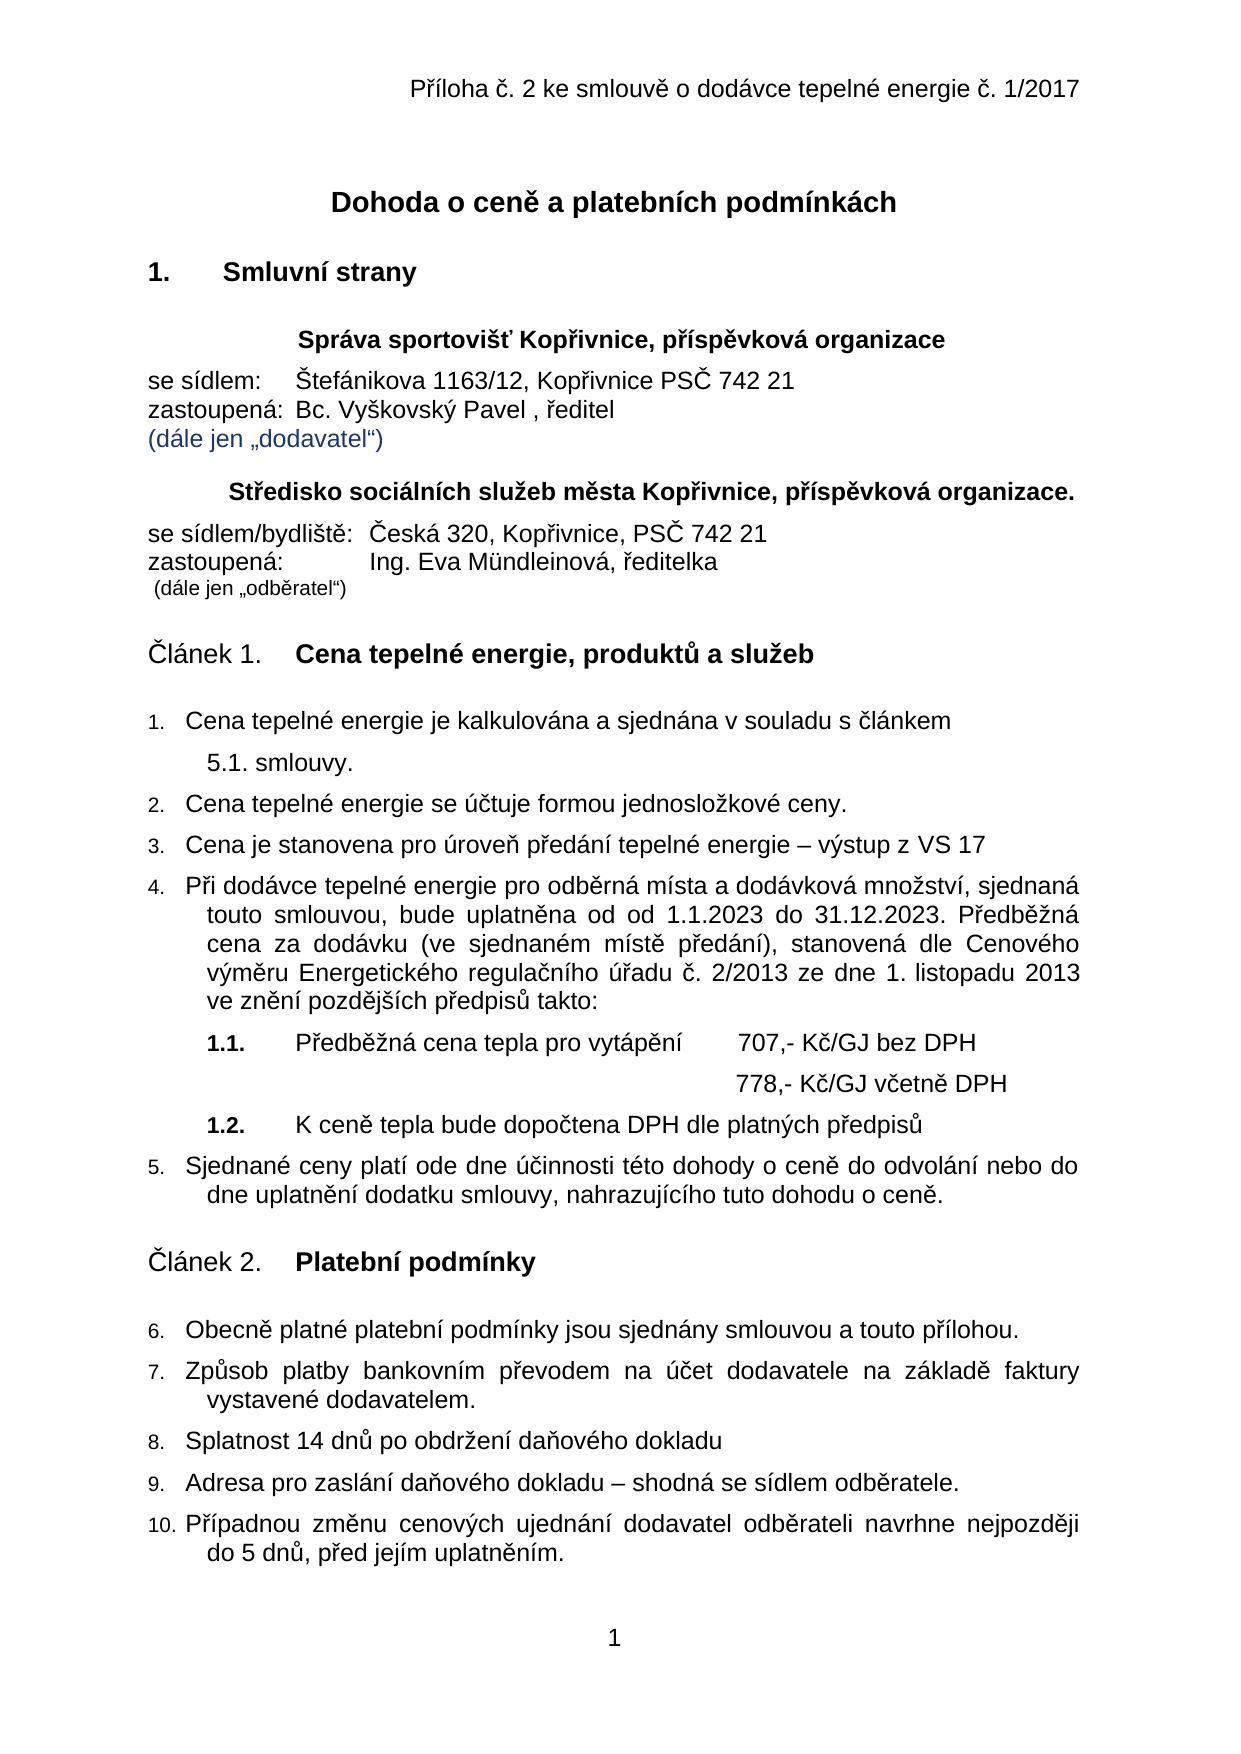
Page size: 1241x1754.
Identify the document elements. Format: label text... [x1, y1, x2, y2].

text 5.1. smlouvy. [207, 748, 1081, 776]
list Předběžná cena tepla pro vytápění 707,- Kč/GJ bez DPH [207, 1028, 1081, 1056]
list Sjednané ceny platí ode dne účinnosti této dohody o ceně do odvolání nebo do dne uplatnění dodatku smlouvy, nahrazujícího tuto dohodu o ceně. [148, 1151, 1081, 1209]
text se sídlem: Štefánikova 1163/12, Kopřivnice PSČ 742 21 [148, 366, 1081, 395]
text 778,- Kč/GJ včetně DPH [236, 1069, 1081, 1098]
text (dále jen „dodavatel“) [148, 424, 1081, 452]
list K ceně tepla bude dopočtena DPH dle platných předpisů [207, 1110, 1081, 1139]
list Způsob platby bankovním převodem na účet dodavatele na základě faktury vystavené dodavatelem. [148, 1356, 1081, 1414]
text (dále jen „odběratel“) [148, 576, 1081, 600]
subtitle Smluvní strany [148, 256, 1081, 287]
subtitle Středisko sociálních služeb města Kopřivnice, příspěvková organizace. [148, 477, 1081, 506]
subtitle Cena tepelné energie, produktů a služeb [148, 638, 1081, 669]
list Obecně platné platební podmínky jsou sjednány smlouvou a touto přílohou. [148, 1315, 1081, 1344]
list Cena tepelné energie je kalkulována a sjednána v souladu s článkem [148, 706, 1081, 735]
list Cena tepelné energie se účtuje formou jednosložkové ceny. [148, 789, 1081, 818]
list Adresa pro zaslání daňového dokladu – shodná se sídlem odběratele. [148, 1468, 1081, 1496]
text se sídlem/bydliště: Česká 320, Kopřivnice, PSČ 742 21 [148, 519, 1081, 547]
text zastoupená: Bc. Vyškovský Pavel , ředitel [148, 395, 1081, 424]
list Při dodávce tepelné energie pro odběrná místa a dodávková množství, sjednaná touto smlouvou, bude uplatněna od od 1.1.2023 do 31.12.2023. Předběžná cena za dodávku (ve sjednaném místě předání), stanovená dle Cenového výměru Energetického regulačního úřadu č. 2/2013 ze dne 1. listopadu 2013 ve znění pozdějších předpisů takto: [148, 871, 1081, 1015]
list Cena je stanovena pro úroveň předání tepelné energie – výstup z VS 17 [148, 830, 1081, 859]
text zastoupená: Ing. Eva Mündleinová, ředitelka [148, 547, 1081, 576]
list Případnou změnu cenových ujednání dodavatel odběrateli navrhne nejpozději do 5 dnů, před jejím uplatněním. [148, 1509, 1081, 1566]
subtitle Dohoda o ceně a platebních podmínkách [148, 185, 1081, 219]
list Splatnost 14 dnů po obdržení daňového dokladu [148, 1426, 1081, 1455]
subtitle Platební podmínky [148, 1246, 1081, 1278]
subtitle Správa sportovišť Kopřivnice, příspěvková organizace [298, 325, 1081, 354]
